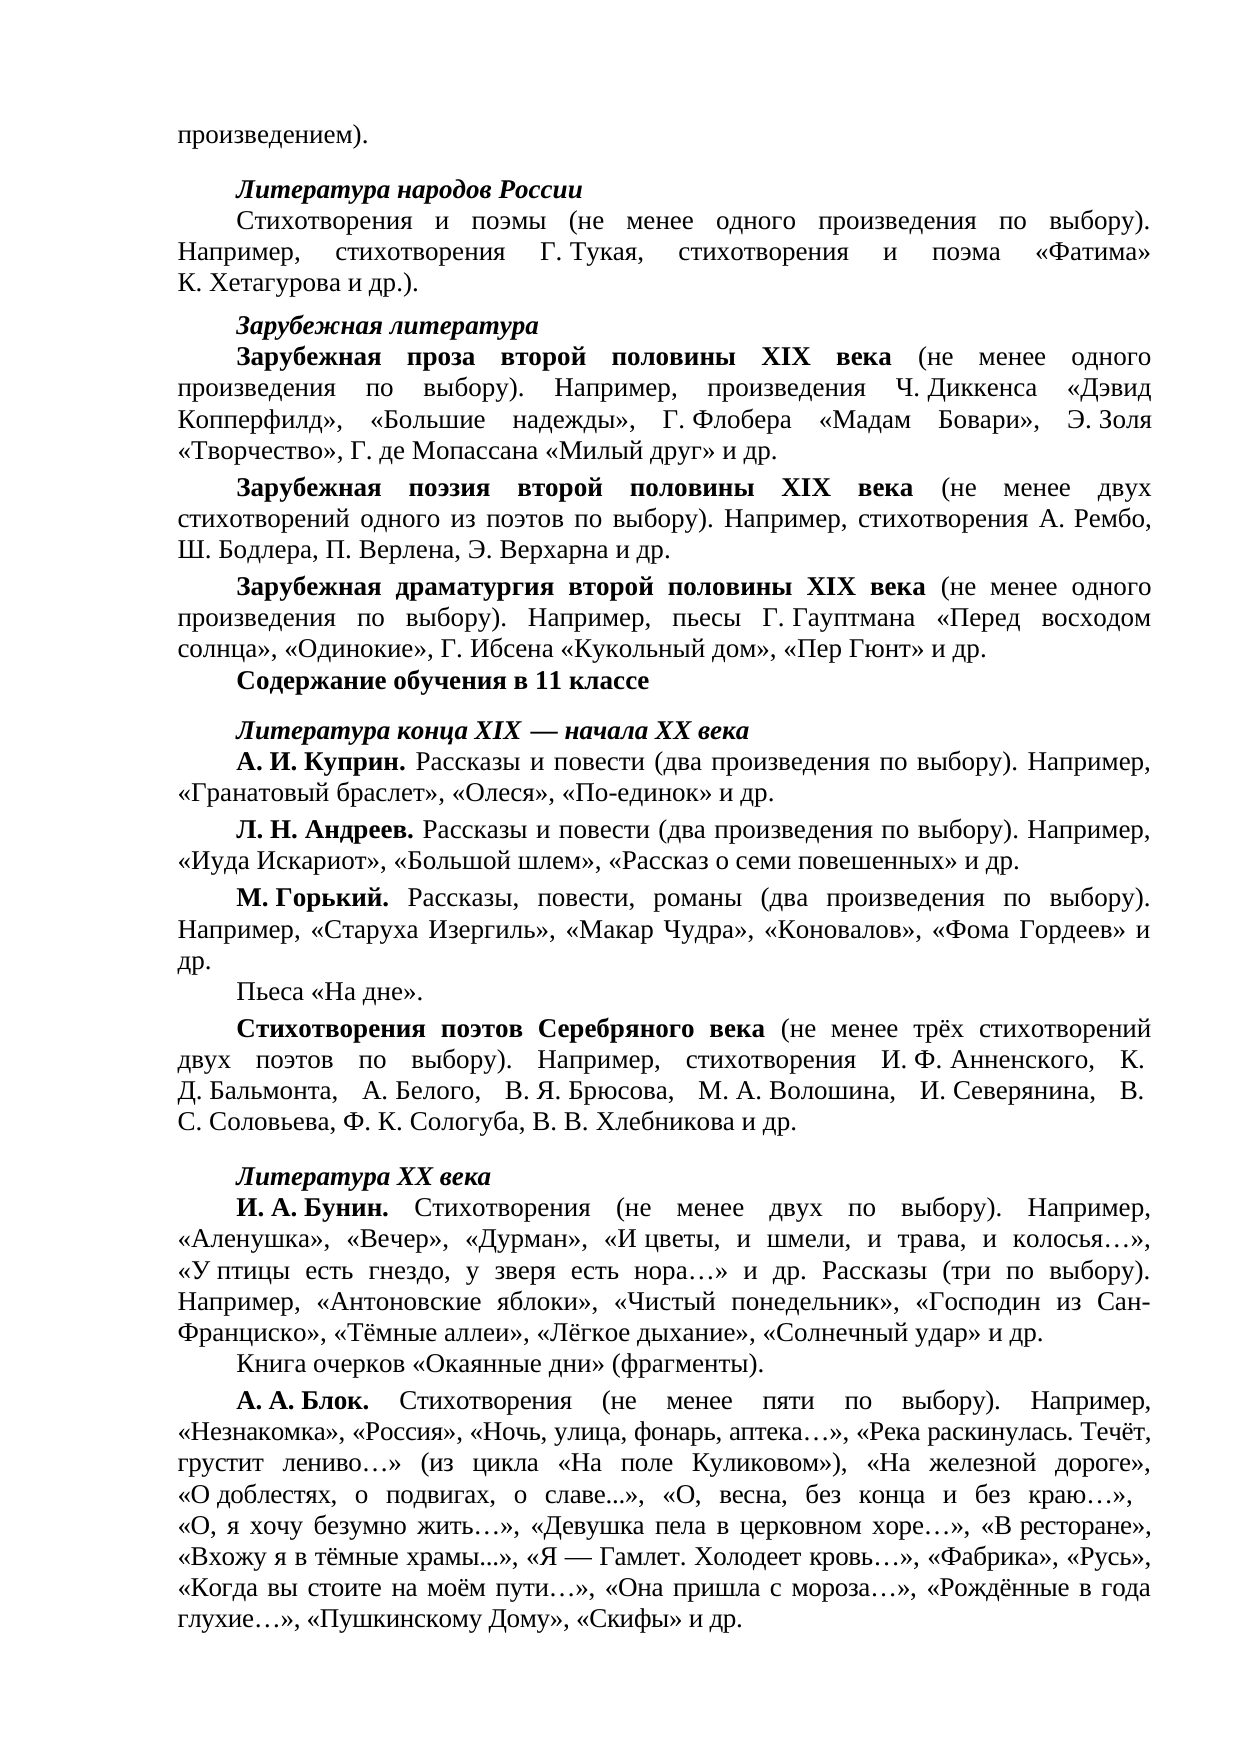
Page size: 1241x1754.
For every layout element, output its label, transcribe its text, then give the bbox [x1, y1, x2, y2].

text Пьеса «На дне». [177, 975, 1152, 1006]
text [177, 118, 1152, 149]
text Книга очерков «Окаянные дни» (фрагменты). [177, 1347, 1152, 1378]
text Зарубежная драматургия второй половины XIX века (не менее одного произведения по выбору). Например, пьесы Г. Гауптмана «Перед восходом солнца», «Одинокие», Г. Ибсена «Кукольный дом», «Пер Гюнт» и др. [177, 570, 1152, 664]
text А. А. Блок. Стихотворения (не менее пяти по выбору). Например, «Незнакомка», «Россия», «Ночь, улица, фонарь, аптека…», «Река раскинулась. Течёт, грустит лениво…» (из цикла «На поле Куликовом»), «На железной дороге», «О доблестях, о подвигах, о славе...», «О, весна, без конца и без краю…», «О, я хочу безумно жить…», «Девушка пела в церковном хоре…», «В ресторане», «Вхожу я в тёмные храмы...», «Я — Гамлет. Холодеет кровь…», «Фабрика», «Русь», «Когда вы стоите на моём пути…», «Она пришла с мороза…», «Рождённые в года глухие…», «Пушкинскому Дому», «Скифы» и др. [177, 1384, 1152, 1633]
text Литература народов России [177, 173, 1152, 204]
text А. И. Куприн. Рассказы и повести (два произведения по выбору). Например, «Гранатовый браслет», «Олеся», «По-единок» и др. [177, 745, 1152, 807]
text Литература конца XIX — начала ХХ века [177, 714, 1152, 745]
text Зарубежная поэзия второй половины XIX века (не менее двух стихотворений одного из поэтов по выбору). Например, стихотворения А. Рембо, Ш. Бодлера, П. Верлена, Э. Верхарна и др. [177, 471, 1152, 564]
text Стихотворения и поэмы (не менее одного произведения по выбору). Например, стихотворения Г. Тукая, стихотворения и поэма «Фатима» К. Хетагурова и др.). [177, 204, 1152, 297]
text И. А. Бунин. Стихотворения (не менее двух по выбору). Например, «Аленушка», «Вечер», «Дурман», «И цветы, и шмели, и трава, и колосья…», «У птицы есть гнездо, у зверя есть нора…» и др. Рассказы (три по выбору). Например, «Антоновские яблоки», «Чистый понедельник», «Господин из Сан-Франциско», «Тёмные аллеи», «Лёгкое дыхание», «Солнечный удар» и др. [177, 1191, 1152, 1347]
text М. Горький. Рассказы, повести, романы (два произведения по выбору). Например, «Старуха Изергиль», «Макар Чудра», «Коновалов», «Фома Гордеев» и др. [177, 882, 1152, 975]
text Содержание обучения в 11 классе [177, 664, 1152, 695]
text Литература ХХ века [177, 1160, 1152, 1191]
text Стихотворения поэтов Серебряного века (не менее трёх стихотворений двух поэтов по выбору). Например, стихотворения И. Ф. Анненского, К. Д. Бальмонта, А. Белого, В. Я. Брюсова, М. А. Волошина, И. Северянина, В. С. Соловьева, Ф. К. Сологуба, В. В. Хлебникова и др. [177, 1012, 1152, 1137]
text Л. Н. Андреев. Рассказы и повести (два произведения по выбору). Например, «Иуда Искариот», «Большой шлем», «Рассказ о семи повешенных» и др. [177, 813, 1152, 876]
text Зарубежная проза второй половины XIX века (не менее одного произведения по выбору). Например, произведения Ч. Диккенса «Дэвид Копперфилд», «Большие надежды», Г. Флобера «Мадам Бовари», Э. Золя «Творчество», Г. де Мопассана «Милый друг» и др. [177, 340, 1152, 465]
text Зарубежная литература [177, 309, 1152, 340]
